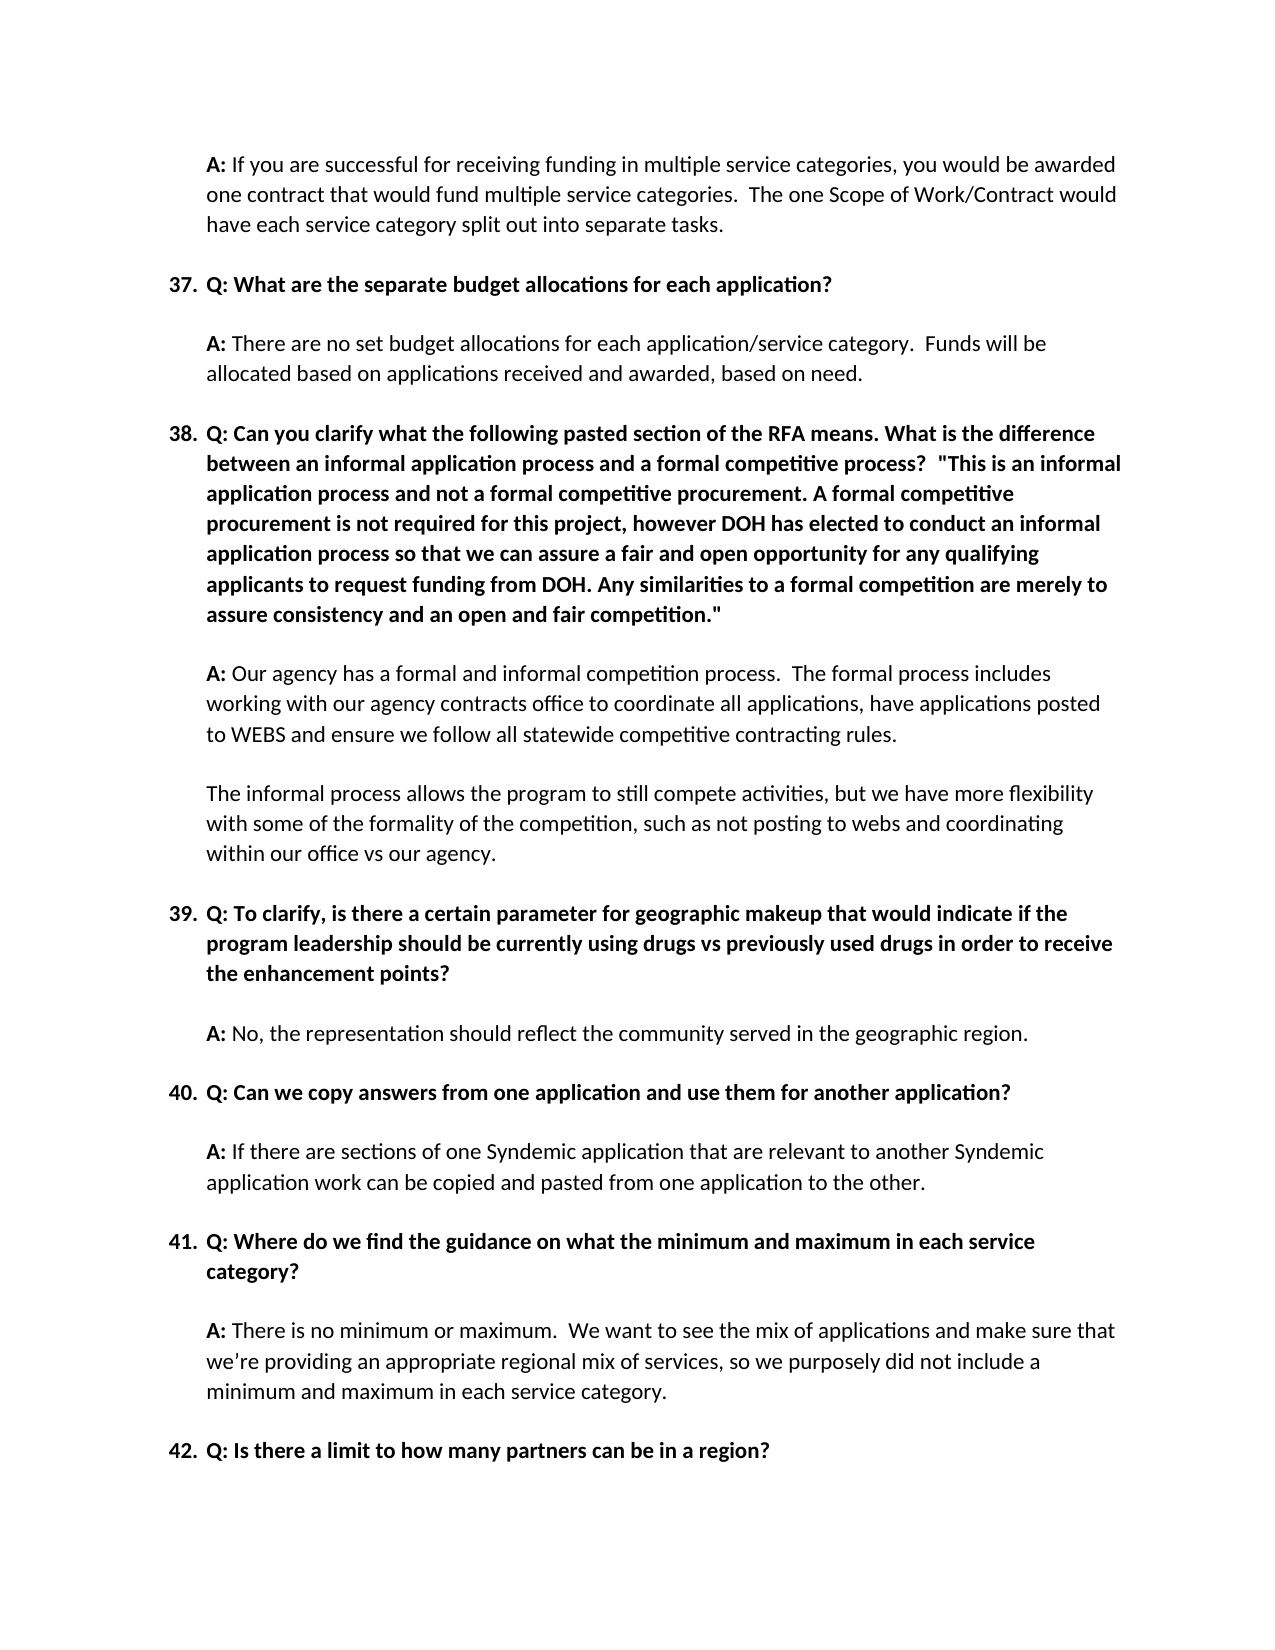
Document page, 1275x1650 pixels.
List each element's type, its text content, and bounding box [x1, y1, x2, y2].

text A: If there are sections of one Syndemic application that are relevant to another Syndemic application work can be copied and pasted from one application to the other. [206, 1137, 1125, 1196]
list Q: Can you clarify what the following pasted section of the RFA means. What is the difference between an informal application process and a formal competitive process? "This is an informal application process and not a formal competitive procurement. A formal competitive procurement is not required for this project, however DOH has elected to conduct an informal application process so that we can assure a fair and open opportunity for any qualifying applicants to request funding from DOH. Any similarities to a formal competition are merely to assure consistency and an open and fair competition." [169, 419, 1125, 628]
list Q: Where do we find the guidance on what the minimum and maximum in each service category? [169, 1227, 1125, 1285]
text A: There is no minimum or maximum. We want to see the mix of applications and make sure that we’re providing an appropriate regional mix of services, so we purposely did not include a minimum and maximum in each service category. [206, 1317, 1125, 1405]
list Q: Is there a limit to how many partners can be in a region? [169, 1436, 1125, 1464]
text A: No, the representation should reflect the community served in the geographic region. [206, 1019, 1125, 1047]
list Q: To clarify, is there a certain parameter for geographic makeup that would indicate if the program leadership should be currently using drugs vs previously used drugs in order to receive the enhancement points? [169, 899, 1125, 987]
text The informal process allows the program to still compete activities, but we have more flexibility with some of the formality of the competition, such as not posting to webs and coordinating within our office vs our agency. [206, 779, 1125, 868]
text A: If you are successful for receiving funding in multiple service categories, you would be awarded one contract that would fund multiple service categories. The one Scope of Work/Contract would have each service category split out into separate tasks. [206, 150, 1125, 238]
text A: Our agency has a formal and informal competition process. The formal process includes working with our agency contracts office to coordinate all applications, have applications posted to WEBS and ensure we follow all statewide competitive contracting rules. [206, 659, 1125, 748]
list Q: What are the separate budget allocations for each application? [169, 270, 1125, 298]
text A: There are no set budget allocations for each application/service category. Funds will be allocated based on applications received and awarded, based on need. [206, 329, 1125, 387]
list Q: Can we copy answers from one application and use them for another application? [169, 1078, 1125, 1106]
